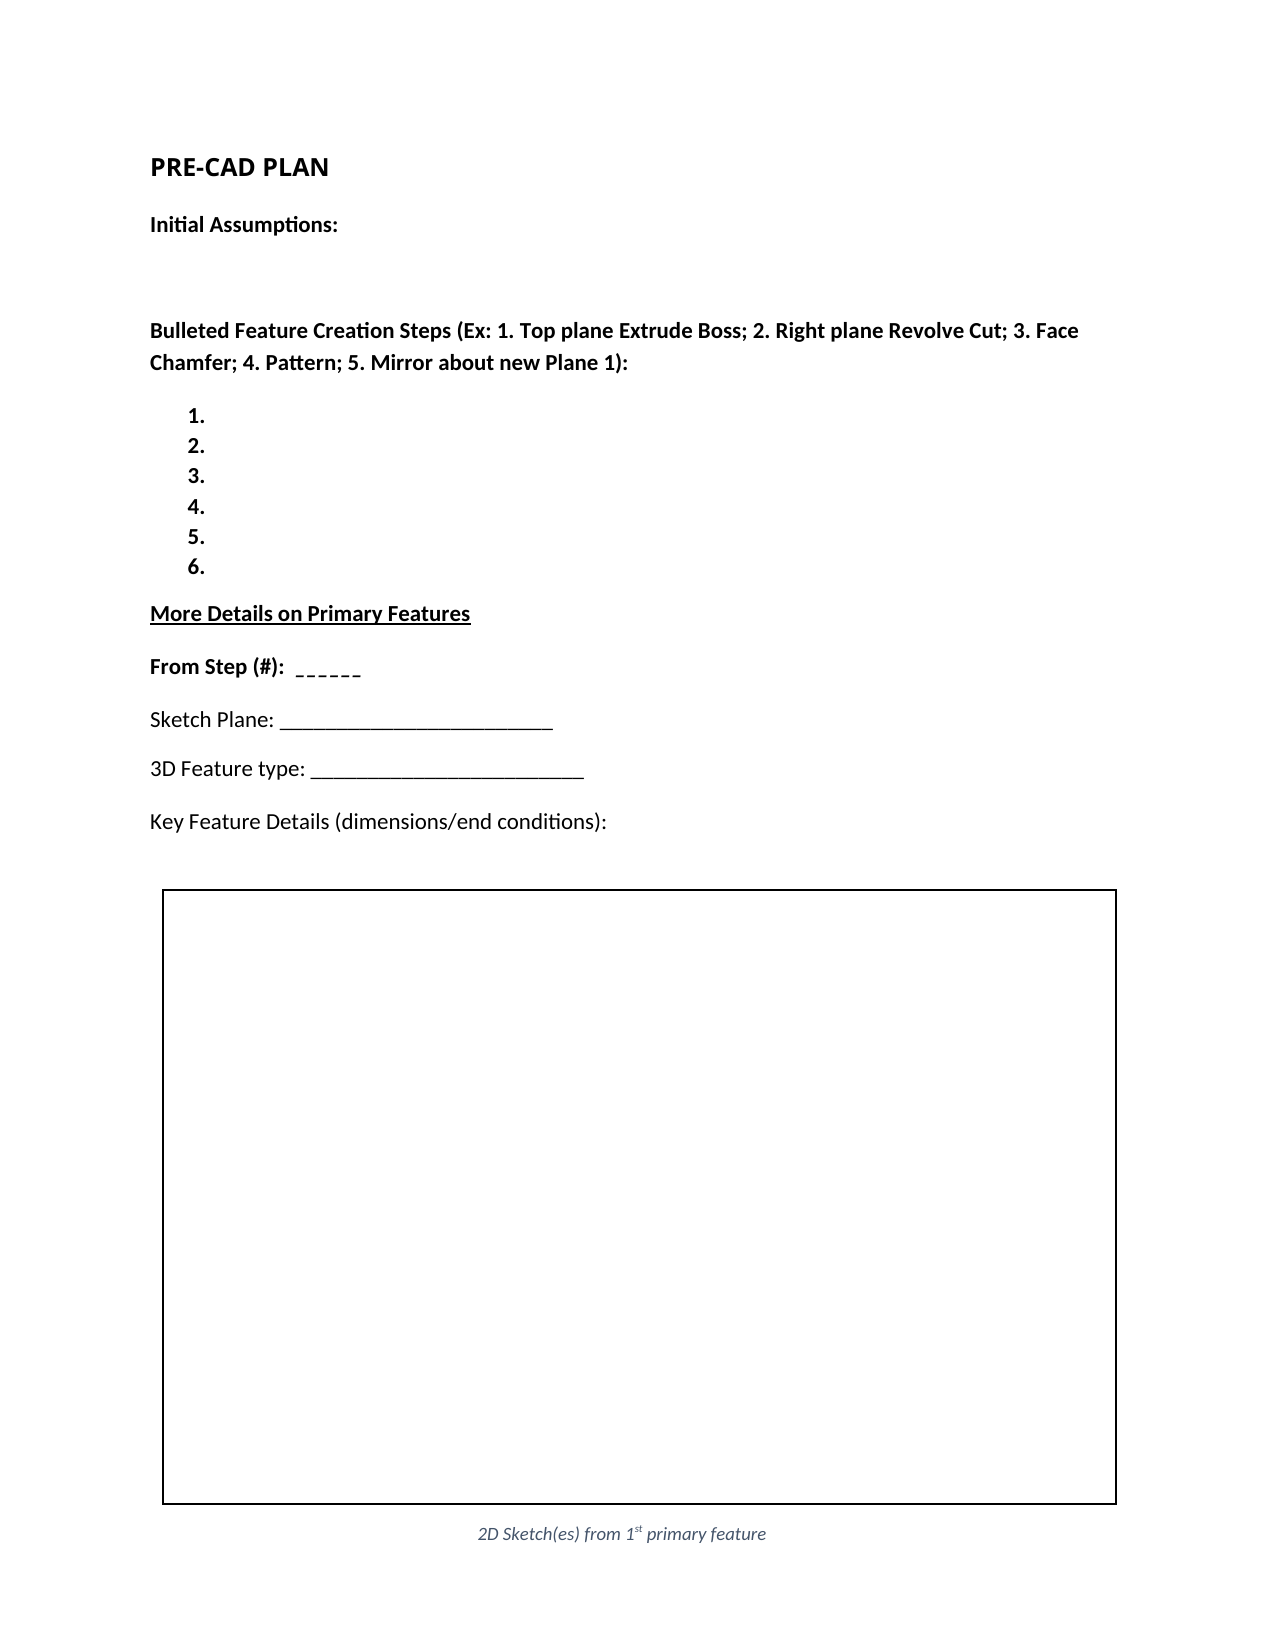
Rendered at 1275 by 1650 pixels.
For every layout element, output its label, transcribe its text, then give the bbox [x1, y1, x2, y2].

text Bulleted Feature Creation Steps (Ex: 1. Top plane Extrude Boss; 2. Right plane Revolve Cut; 3. Face Chamfer; 4. Pattern; 5. Mirror about new Plane 1): [150, 316, 1125, 376]
text Key Feature Details (dimensions/end conditions): [150, 807, 1125, 835]
subtitle PRE-CAD PLAN [150, 150, 1125, 184]
text From Step (#): ______ [150, 652, 1125, 680]
text More Details on Primary Features [150, 599, 1125, 627]
text Initial Assumptions: [150, 210, 1125, 238]
text Sketch Plane: ________________________ [150, 705, 1125, 733]
text 3D Feature type: ________________________ [150, 754, 1125, 782]
